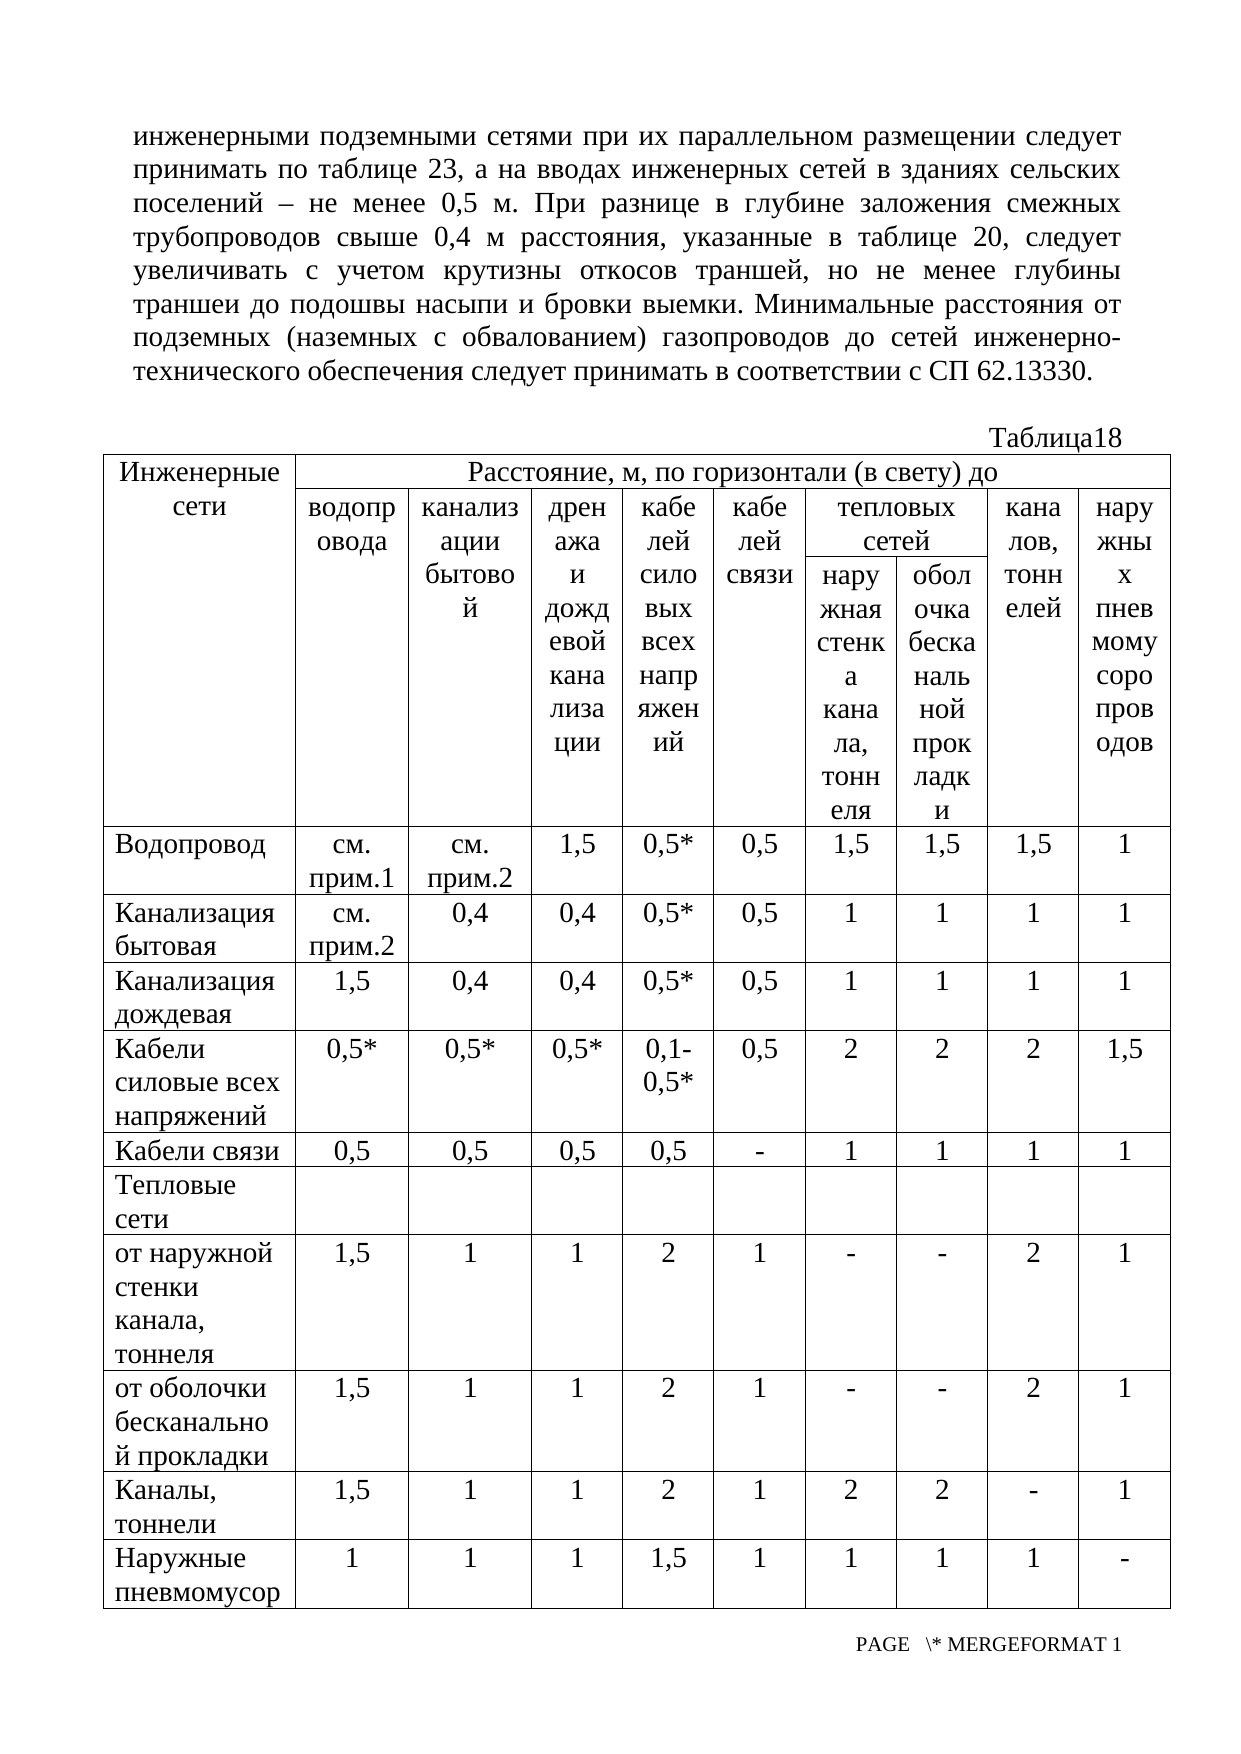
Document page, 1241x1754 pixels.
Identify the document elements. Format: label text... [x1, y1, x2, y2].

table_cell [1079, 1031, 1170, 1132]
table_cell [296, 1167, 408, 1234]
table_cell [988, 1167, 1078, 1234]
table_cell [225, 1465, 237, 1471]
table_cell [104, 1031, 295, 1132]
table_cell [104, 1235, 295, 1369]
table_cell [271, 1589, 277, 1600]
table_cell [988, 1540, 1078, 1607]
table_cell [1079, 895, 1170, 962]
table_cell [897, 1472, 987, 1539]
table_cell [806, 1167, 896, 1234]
table_cell Канализация бытовая [104, 895, 295, 962]
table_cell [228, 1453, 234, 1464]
table_cell 0,5 [714, 895, 805, 962]
table_cell см. прим.2 [296, 895, 408, 962]
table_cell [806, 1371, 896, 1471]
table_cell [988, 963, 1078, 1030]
table_cell см. прим.1 [296, 827, 408, 894]
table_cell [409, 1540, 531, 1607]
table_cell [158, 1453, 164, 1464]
table_cell кабелей силовых всех напряжений [623, 489, 713, 826]
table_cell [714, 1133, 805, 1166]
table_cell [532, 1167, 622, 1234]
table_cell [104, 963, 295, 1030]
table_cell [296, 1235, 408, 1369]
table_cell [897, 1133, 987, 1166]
text Таблица18 [133, 420, 1122, 453]
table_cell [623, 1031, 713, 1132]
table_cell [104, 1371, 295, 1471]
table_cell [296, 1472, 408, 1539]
table_cell 0,4 [532, 895, 622, 962]
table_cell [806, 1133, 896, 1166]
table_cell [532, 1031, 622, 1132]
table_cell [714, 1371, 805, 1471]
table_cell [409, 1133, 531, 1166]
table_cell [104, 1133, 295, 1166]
table_header Расстояние, м, по горизонтали (в свету) до [296, 455, 1170, 488]
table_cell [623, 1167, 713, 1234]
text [133, 118, 1122, 386]
table_cell каналов, тоннелей [988, 489, 1078, 826]
table_cell 1 [988, 895, 1078, 962]
table_cell 0,5* [623, 895, 713, 962]
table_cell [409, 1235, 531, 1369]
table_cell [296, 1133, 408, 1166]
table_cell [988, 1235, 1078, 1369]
table_cell 1 [1079, 827, 1170, 894]
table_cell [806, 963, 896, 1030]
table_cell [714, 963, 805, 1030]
table_cell наружных пневмомусоропроводов [1079, 489, 1170, 826]
table_cell кабелей связи [714, 489, 805, 826]
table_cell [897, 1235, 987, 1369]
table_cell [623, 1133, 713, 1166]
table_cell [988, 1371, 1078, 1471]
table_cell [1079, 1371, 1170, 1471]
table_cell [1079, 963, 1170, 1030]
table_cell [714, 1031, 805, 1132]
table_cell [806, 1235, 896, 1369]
table_cell 1,5 [988, 827, 1078, 894]
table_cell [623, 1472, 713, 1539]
table_cell 1 [897, 895, 987, 962]
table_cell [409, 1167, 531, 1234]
table_cell дренажа и дождевой канализации [532, 489, 622, 826]
table_cell 1,5 [806, 827, 896, 894]
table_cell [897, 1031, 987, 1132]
table_cell 1 [806, 895, 896, 962]
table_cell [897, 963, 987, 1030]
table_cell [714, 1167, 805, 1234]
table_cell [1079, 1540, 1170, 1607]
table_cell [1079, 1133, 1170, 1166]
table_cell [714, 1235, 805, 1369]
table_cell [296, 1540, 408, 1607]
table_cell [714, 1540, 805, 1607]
table_cell оболочка бесканальной прокладки [897, 557, 987, 826]
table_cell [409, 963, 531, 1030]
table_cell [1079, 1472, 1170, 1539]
table_cell наружная стенка канала, тоннеля [806, 557, 896, 826]
table_cell 0,5 [714, 827, 805, 894]
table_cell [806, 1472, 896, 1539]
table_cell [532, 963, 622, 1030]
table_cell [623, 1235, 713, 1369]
table_cell 0,5* [623, 827, 713, 894]
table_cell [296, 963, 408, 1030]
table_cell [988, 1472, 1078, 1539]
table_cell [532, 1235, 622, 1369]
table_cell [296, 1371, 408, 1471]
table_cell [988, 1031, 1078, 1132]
table_cell 0,4 [409, 895, 531, 962]
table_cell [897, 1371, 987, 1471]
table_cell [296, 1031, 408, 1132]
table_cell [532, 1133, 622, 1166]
table_header Инженерные сети [104, 455, 295, 826]
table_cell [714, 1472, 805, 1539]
table_cell Водопровод [104, 827, 295, 894]
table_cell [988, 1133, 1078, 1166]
table_cell тепловых сетей [806, 489, 987, 556]
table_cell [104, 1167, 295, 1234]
table_cell см. прим.2 [409, 827, 531, 894]
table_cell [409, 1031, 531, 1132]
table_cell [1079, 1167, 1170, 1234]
table_cell 1,5 [897, 827, 987, 894]
table_cell канализации бытовой [409, 489, 531, 826]
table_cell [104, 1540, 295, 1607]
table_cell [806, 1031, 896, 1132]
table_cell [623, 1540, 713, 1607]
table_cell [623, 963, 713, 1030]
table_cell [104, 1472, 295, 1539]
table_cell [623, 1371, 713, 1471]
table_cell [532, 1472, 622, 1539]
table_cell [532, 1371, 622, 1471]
table_cell 1,5 [532, 827, 622, 894]
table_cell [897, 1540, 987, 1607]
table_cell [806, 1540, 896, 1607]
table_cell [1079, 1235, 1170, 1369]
table_cell водопровода [296, 489, 408, 826]
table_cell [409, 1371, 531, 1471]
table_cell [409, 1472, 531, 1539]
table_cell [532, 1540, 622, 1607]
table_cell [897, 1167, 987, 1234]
